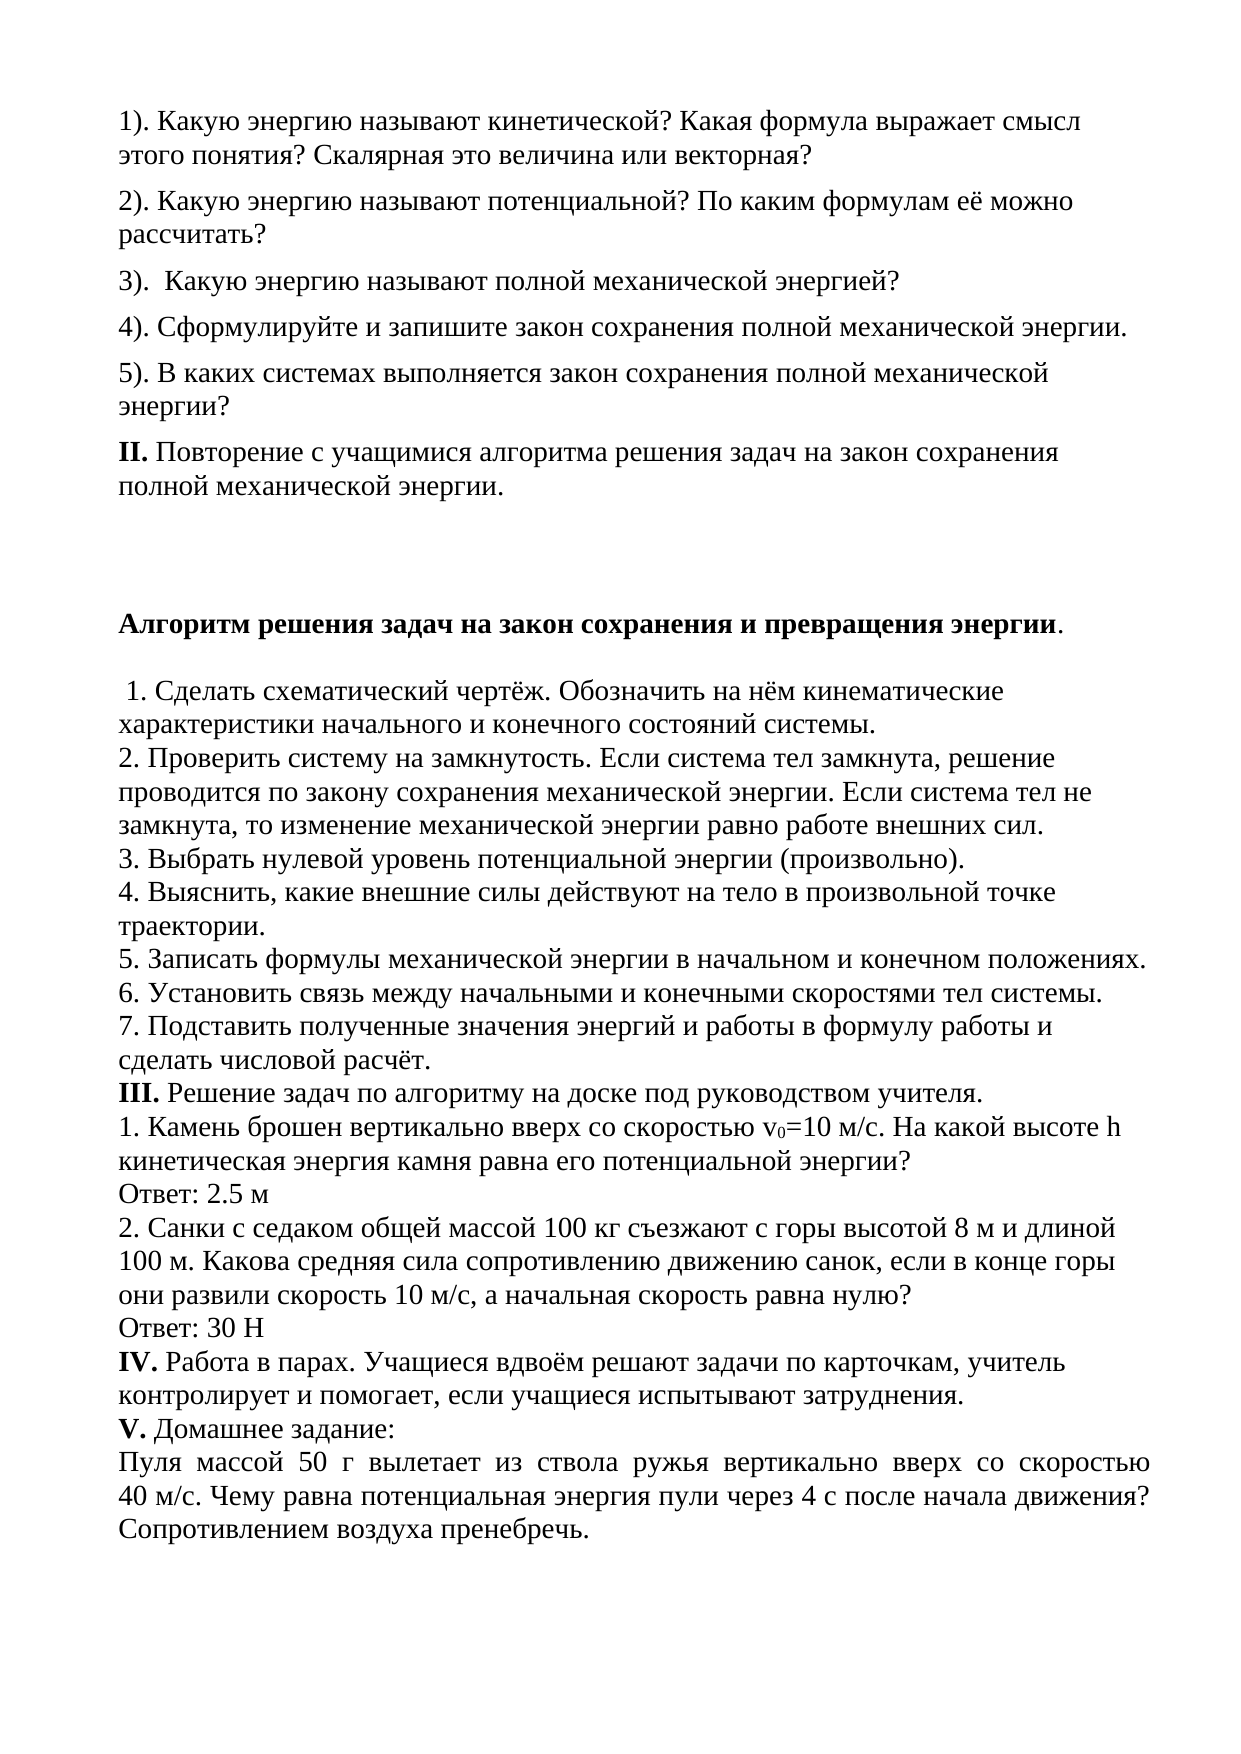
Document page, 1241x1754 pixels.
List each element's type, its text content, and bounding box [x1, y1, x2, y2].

text 1. Сделать схематический чертёж. Обозначить на нём кинематические характеристики начального и конечного состояний системы. [118, 673, 1154, 740]
text 5. Записать формулы механической энергии в начальном и конечном положениях. [118, 941, 1154, 975]
text 5). В каких системах выполняется закон сохранения полной механической энергии? [118, 355, 1152, 422]
text 3). Какую энергию называют полной механической энергией? [118, 263, 1152, 296]
text 2. Проверить систему на замкнутость. Если система тел замкнута, решение проводится по закону сохранения механической энергии. Если система тел не замкнута, то изменение механической энергии равно работе внешних сил. [118, 740, 1154, 841]
text Ответ: 30 Н [118, 1310, 1154, 1344]
text 4. Выяснить, какие внешние силы действуют на тело в произвольной точке траектории. [118, 874, 1154, 941]
text 2). Какую энергию называют потенциальной? По каким формулам её можно рассчитать? [118, 183, 1152, 250]
text 2. Санки с седаком общей массой 100 кг съезжают с горы высотой 8 м и длиной 100 м. Какова средняя сила сопротивлению движению санок, если в конце горы они развили скорость 10 м/с, а начальная скорость равна нулю? [118, 1210, 1154, 1310]
text 1. Камень брошен вертикально вверх со скоростью v0=10 м/с. На какой высоте h кинетическая энергия камня равна его потенциальной энергии? [118, 1109, 1154, 1176]
text 7. Подставить полученные значения энергий и работы в формулу работы и сделать числовой расчёт. [118, 1008, 1154, 1076]
text II. Повторение с учащимися алгоритма решения задач на закон сохранения полной механической энергии. [118, 434, 1152, 501]
text IV. Работа в парах. Учащиеся вдвоём решают задачи по карточкам, учитель контролирует и помогает, если учащиеся испытывают затруднения. [118, 1344, 1154, 1411]
text 4). Сформулируйте и запишите закон сохранения полной механической энергии. [118, 309, 1152, 342]
text Ответ: 2.5 м [118, 1176, 1154, 1210]
text 1). Какую энергию называют кинетической? Какая формула выражает смысл этого понятия? Cкалярная это величина или векторная? [118, 103, 1152, 171]
text 6. Установить связь между начальными и конечными скоростями тел системы. [118, 975, 1154, 1008]
text V. Домашнее задание: [118, 1411, 1154, 1444]
text 3. Выбрать нулевой уровень потенциальной энергии (произвольно). [118, 841, 1154, 874]
text III. Решение задач по алгоритму на доске под руководством учителя. [118, 1076, 1154, 1109]
text Пуля массой 50 г вылетает из ствола ружья вертикально вверх со скоростью 40 м/с. Чему равна потенциальная энергия пули через 4 с после начала движения? Сопротивлением воздуха пренебречь. [118, 1444, 1152, 1545]
text Алгоритм решения задач на закон сохранения и превращения энергии. [118, 606, 1154, 639]
